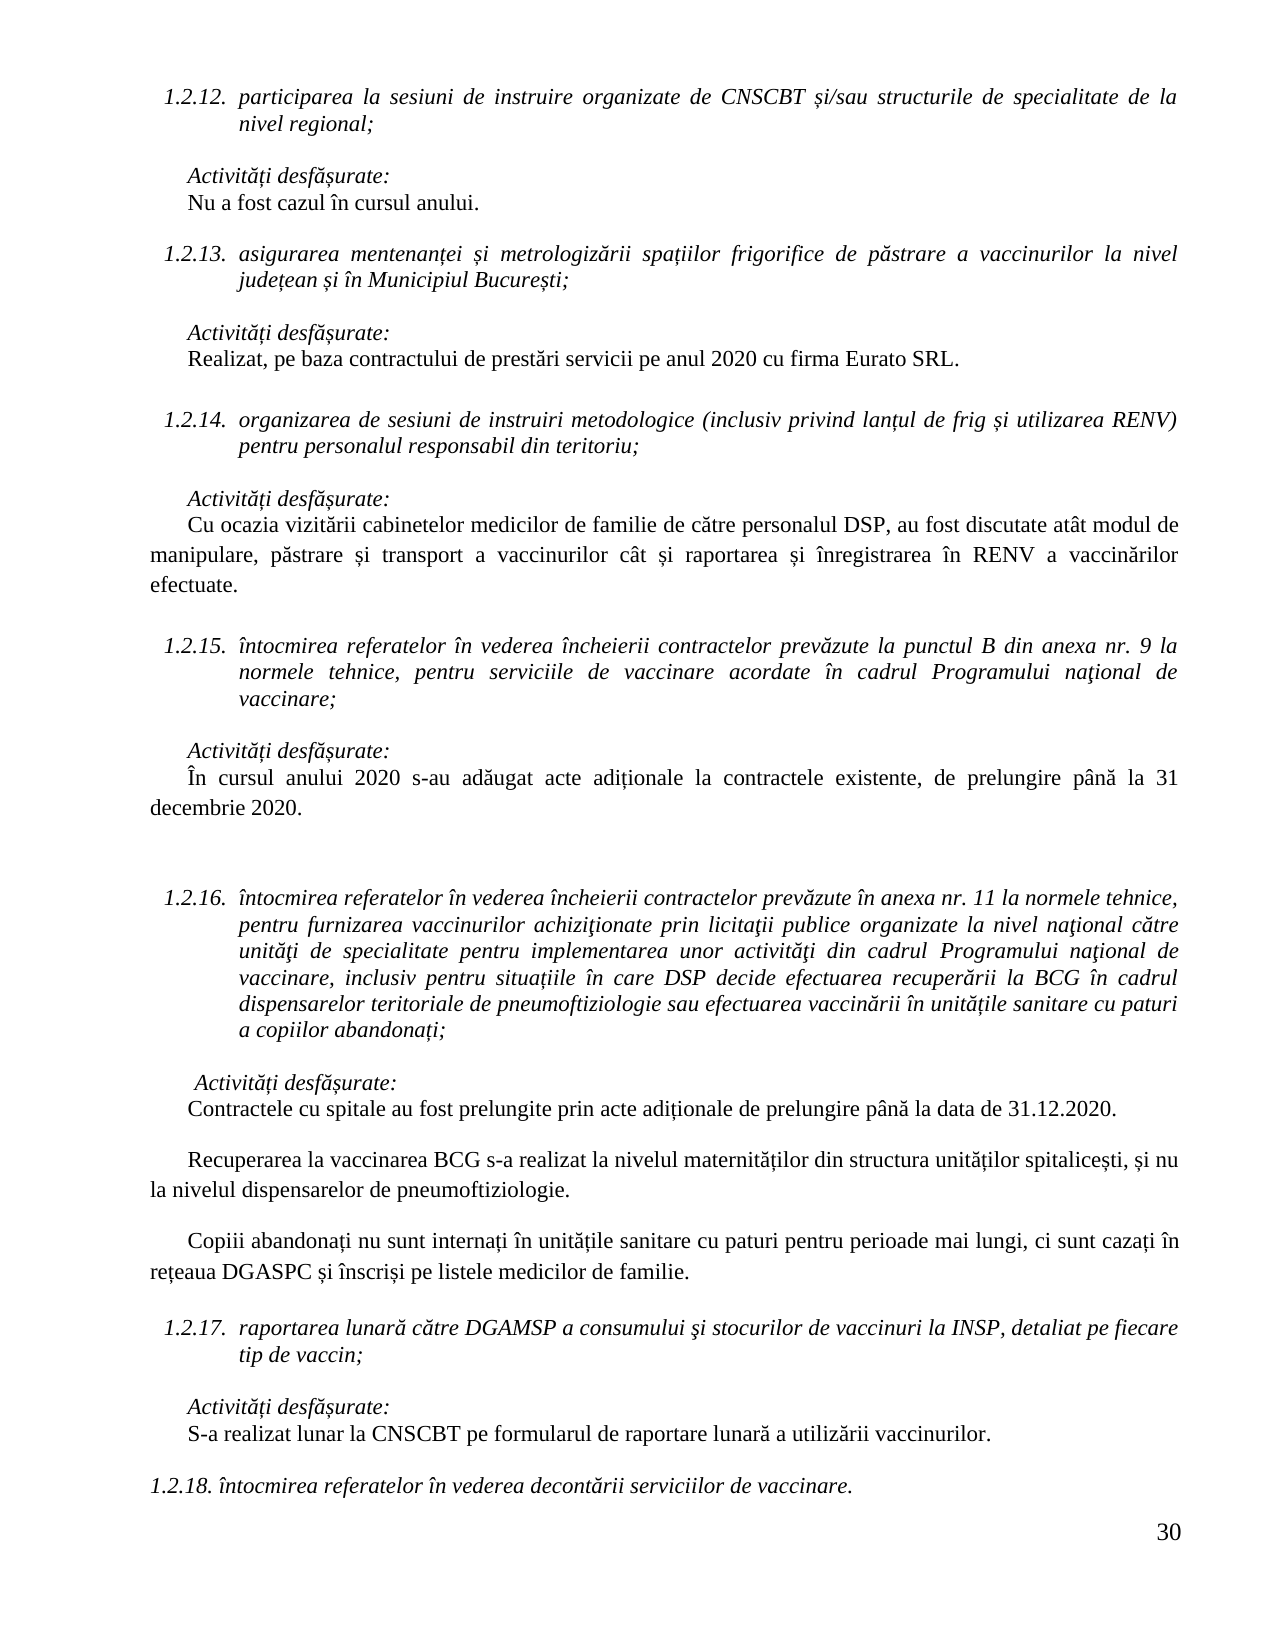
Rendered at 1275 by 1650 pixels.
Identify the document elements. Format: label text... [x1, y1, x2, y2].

list asigurarea mentenanței și metrologizării spațiilor frigorifice de păstrare a vaccinurilor la nivel județean și în Municipiul București; [164, 240, 1181, 292]
text Contractele cu spitale au fost prelungite prin acte adiționale de prelungire până la data de 31.12.2020. [150, 1095, 1181, 1122]
text Nu a fost cazul în cursul anului. [150, 189, 1181, 215]
text În cursul anului 2020 s-au adăugat acte adiționale la contractele existente, de prelungire până la 31 decembrie 2020. [150, 764, 1181, 820]
text S-a realizat lunar la CNSCBT pe formularul de raportare lunară a utilizării vaccinurilor. [150, 1420, 1181, 1446]
list întocmirea referatelor în vederea încheierii contractelor prevăzute în anexa nr. 11 la normele tehnice, pentru furnizarea vaccinurilor achiziţionate prin licitaţii publice organizate la nivel naţional către unităţi de specialitate pentru implementarea unor activităţi din cadrul Programului naţional de vaccinare, inclusiv pentru situațiile în care DSP decide efectuarea recuperării la BCG în cadrul dispensarelor teritoriale de pneumoftiziologie sau efectuarea vaccinării în unitățile sanitare cu paturi a copiilor abandonați; [164, 884, 1181, 1043]
list întocmirea referatelor în vederea încheierii contractelor prevăzute la punctul B din anexa nr. 9 la normele tehnice, pentru serviciile de vaccinare acordate în cadrul Programului naţional de vaccinare; [164, 632, 1181, 711]
list Activități desfășurate: [150, 737, 1181, 764]
list Activități desfășurate: [187, 319, 1181, 345]
list participarea la sesiuni de instruire organizate de CNSCBT și/sau structurile de specialitate de la nivel regional; [164, 83, 1181, 136]
list raportarea lunară către DGAMSP a consumului şi stocurilor de vaccinuri la INSP, detaliat pe fiecare tip de vaccin; [164, 1314, 1181, 1367]
text Recuperarea la vaccinarea BCG s-a realizat la nivelul maternităților din structura unităților spitalicești, și nu la nivelul dispensarelor de pneumoftiziologie. [150, 1146, 1181, 1203]
text Copiii abandonați nu sunt internați în unitățile sanitare cu paturi pentru perioade mai lungi, ci sunt cazați în rețeaua DGASPC și înscriși pe listele medicilor de familie. [150, 1228, 1181, 1284]
text Cu ocazia vizitării cabinetelor medicilor de familie de către personalul DSP, au fost discutate atât modul de manipulare, păstrare și transport a vaccinurilor cât și raportarea și înregistrarea în RENV a vaccinărilor efectuate. [150, 511, 1181, 598]
text Realizat, pe baza contractului de prestări servicii pe anul 2020 cu firma Eurato SRL. [150, 345, 1181, 372]
text 1.2.18. întocmirea referatelor în vederea decontării serviciilor de vaccinare. [150, 1472, 1181, 1499]
list Activități desfășurate: [150, 1069, 1181, 1095]
list organizarea de sesiuni de instruiri metodologice (inclusiv privind lanțul de frig și utilizarea RENV) pentru personalul responsabil din teritoriu; [164, 406, 1181, 458]
list Activități desfășurate: [187, 1393, 1181, 1420]
list Activități desfășurate: [187, 162, 1181, 189]
list Activități desfășurate: [150, 485, 1181, 511]
